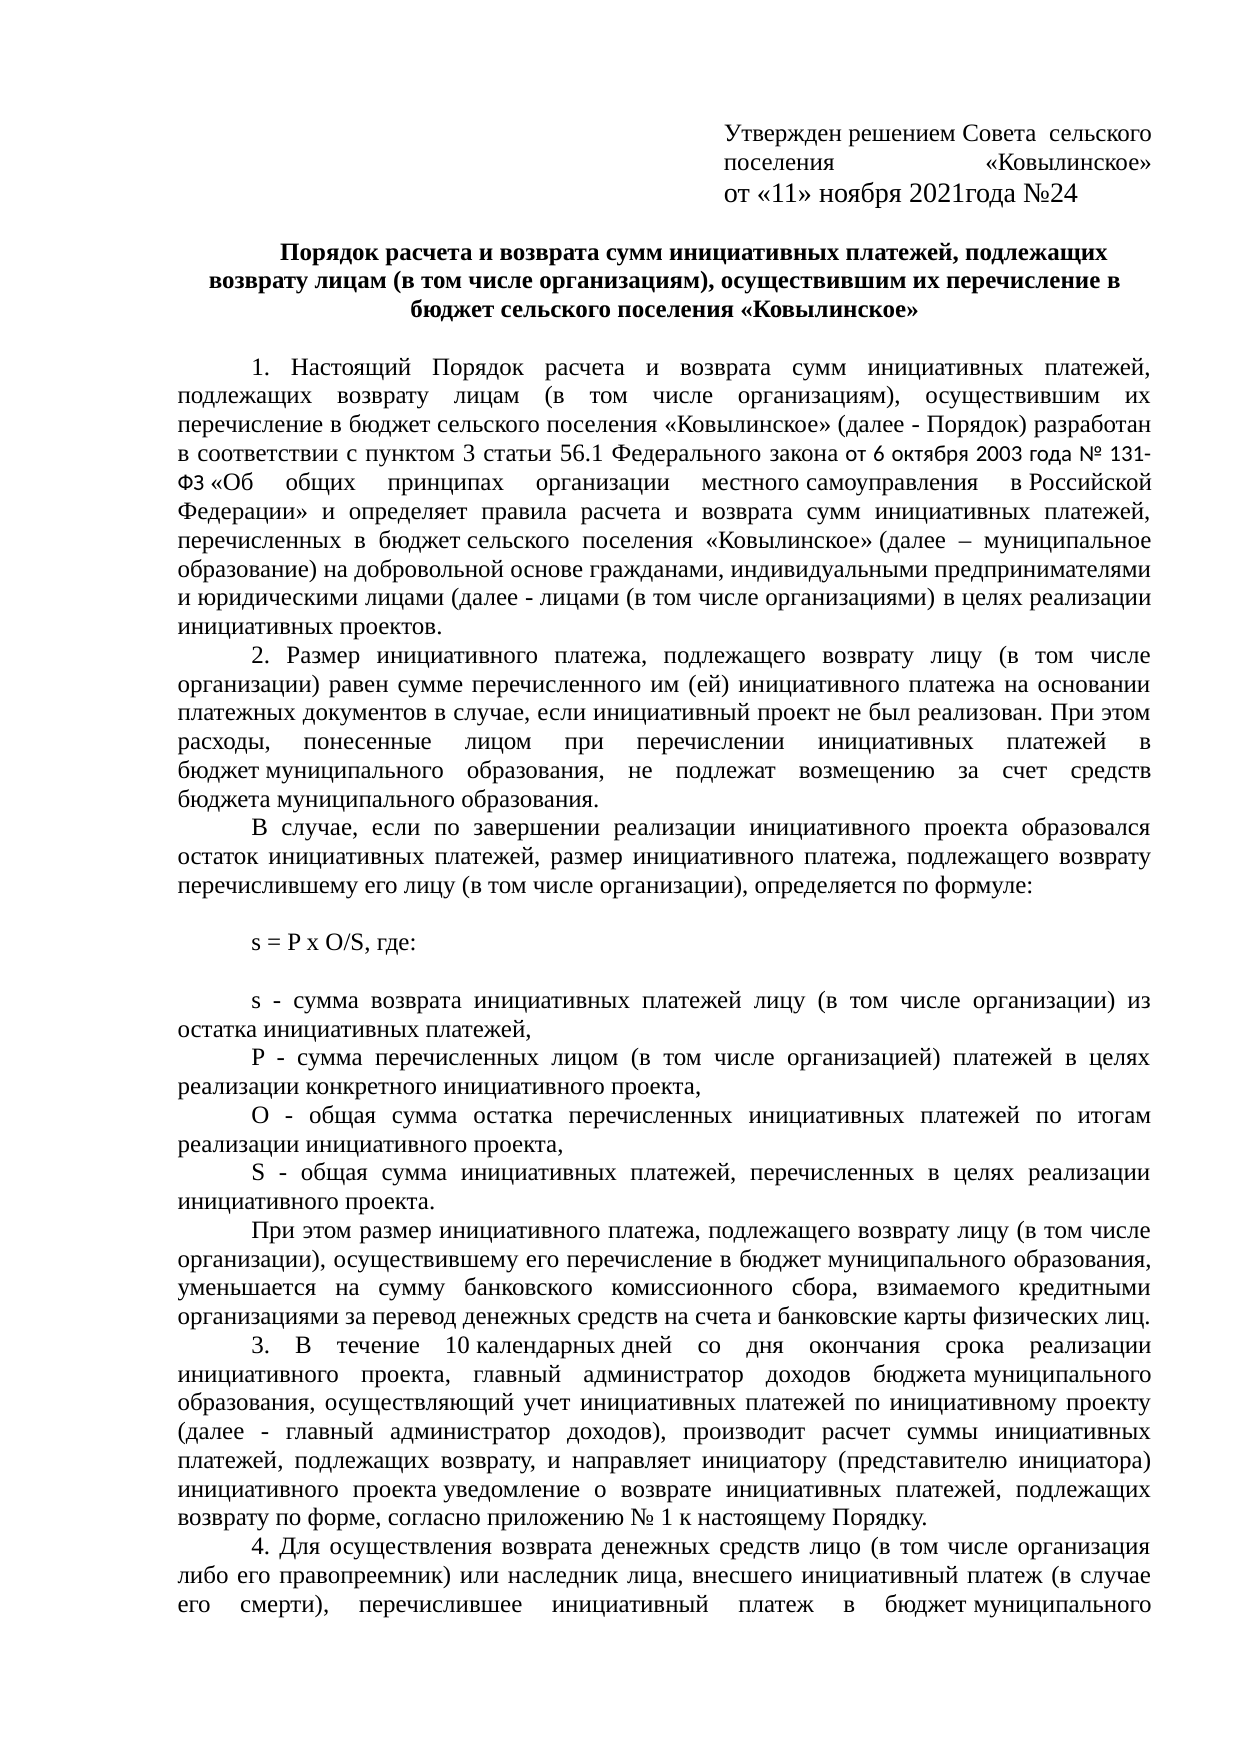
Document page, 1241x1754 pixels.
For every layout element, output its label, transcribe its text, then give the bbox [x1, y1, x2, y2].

text Утвержден решением Совета сельского поселения «Ковылинское» от «11» ноября 2021года №24 [723, 118, 1152, 208]
text В случае, если по завершении реализации инициативного проекта образовался остаток инициативных платежей, размер инициативного платежа, подлежащего возврату перечислившему его лицу (в том числе организации), определяется по формуле: [177, 812, 1152, 899]
text 1. Настоящий Порядок расчета и возврата сумм инициативных платежей, подлежащих возврату лицам (в том числе организациям), осуществившим их перечисление в бюджет сельского поселения «Ковылинское» (далее - Порядок) разработан в соответствии с пунктом 3 статьи 56.1 Федерального закона от 6 октября 2003 года № 131-ФЗ «Об общих принципах организации местного самоуправления в Российской Федерации» и определяет правила расчета и возврата сумм инициативных платежей, перечисленных в бюджет сельского поселения «Ковылинское» (далее – муниципальное образование) на добровольной основе гражданами, индивидуальными предпринимателями и юридическими лицами (далее - лицами (в том числе организациями) в целях реализации инициативных проектов. [177, 352, 1152, 640]
text O - общая сумма остатка перечисленных инициативных платежей по итогам реализации инициативного проекта, [177, 1100, 1152, 1157]
text s - сумма возврата инициативных платежей лицу (в том числе организации) из остатка инициативных платежей, [177, 985, 1152, 1042]
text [177, 1531, 1152, 1617]
text s = P x O/S, где: [177, 927, 1152, 956]
text 3. В течение 10 календарных дней со дня окончания срока реализации инициативного проекта, главный администратор доходов бюджета муниципального образования, осуществляющий учет инициативных платежей по инициативному проекту (далее - главный администратор доходов), производит расчет суммы инициативных платежей, подлежащих возврату, и направляет инициатору (представителю инициатора) инициативного проекта уведомление о возврате инициативных платежей, подлежащих возврату по форме, согласно приложению № 1 к настоящему Порядку. [177, 1330, 1152, 1531]
text Порядок расчета и возврата сумм инициативных платежей, подлежащих возврату лицам (в том числе организациям), осуществившим их перечисление в бюджет сельского поселения «Ковылинское» [177, 237, 1152, 323]
text 2. Размер инициативного платежа, подлежащего возврату лицу (в том числе организации) равен сумме перечисленного им (ей) инициативного платежа на основании платежных документов в случае, если инициативный проект не был реализован. При этом расходы, понесенные лицом при перечислении инициативных платежей в бюджет муниципального образования, не подлежат возмещению за счет средств бюджета муниципального образования. [177, 640, 1152, 812]
text S - общая сумма инициативных платежей, перечисленных в целях реализации инициативного проекта. [177, 1157, 1152, 1215]
text При этом размер инициативного платежа, подлежащего возврату лицу (в том числе организации), осуществившему его перечисление в бюджет муниципального образования, уменьшается на сумму банковского комиссионного сбора, взимаемого кредитными организациями за перевод денежных средств на счета и банковские карты физических лиц. [177, 1215, 1152, 1330]
text P - сумма перечисленных лицом (в том числе организацией) платежей в целях реализации конкретного инициативного проекта, [177, 1042, 1152, 1100]
